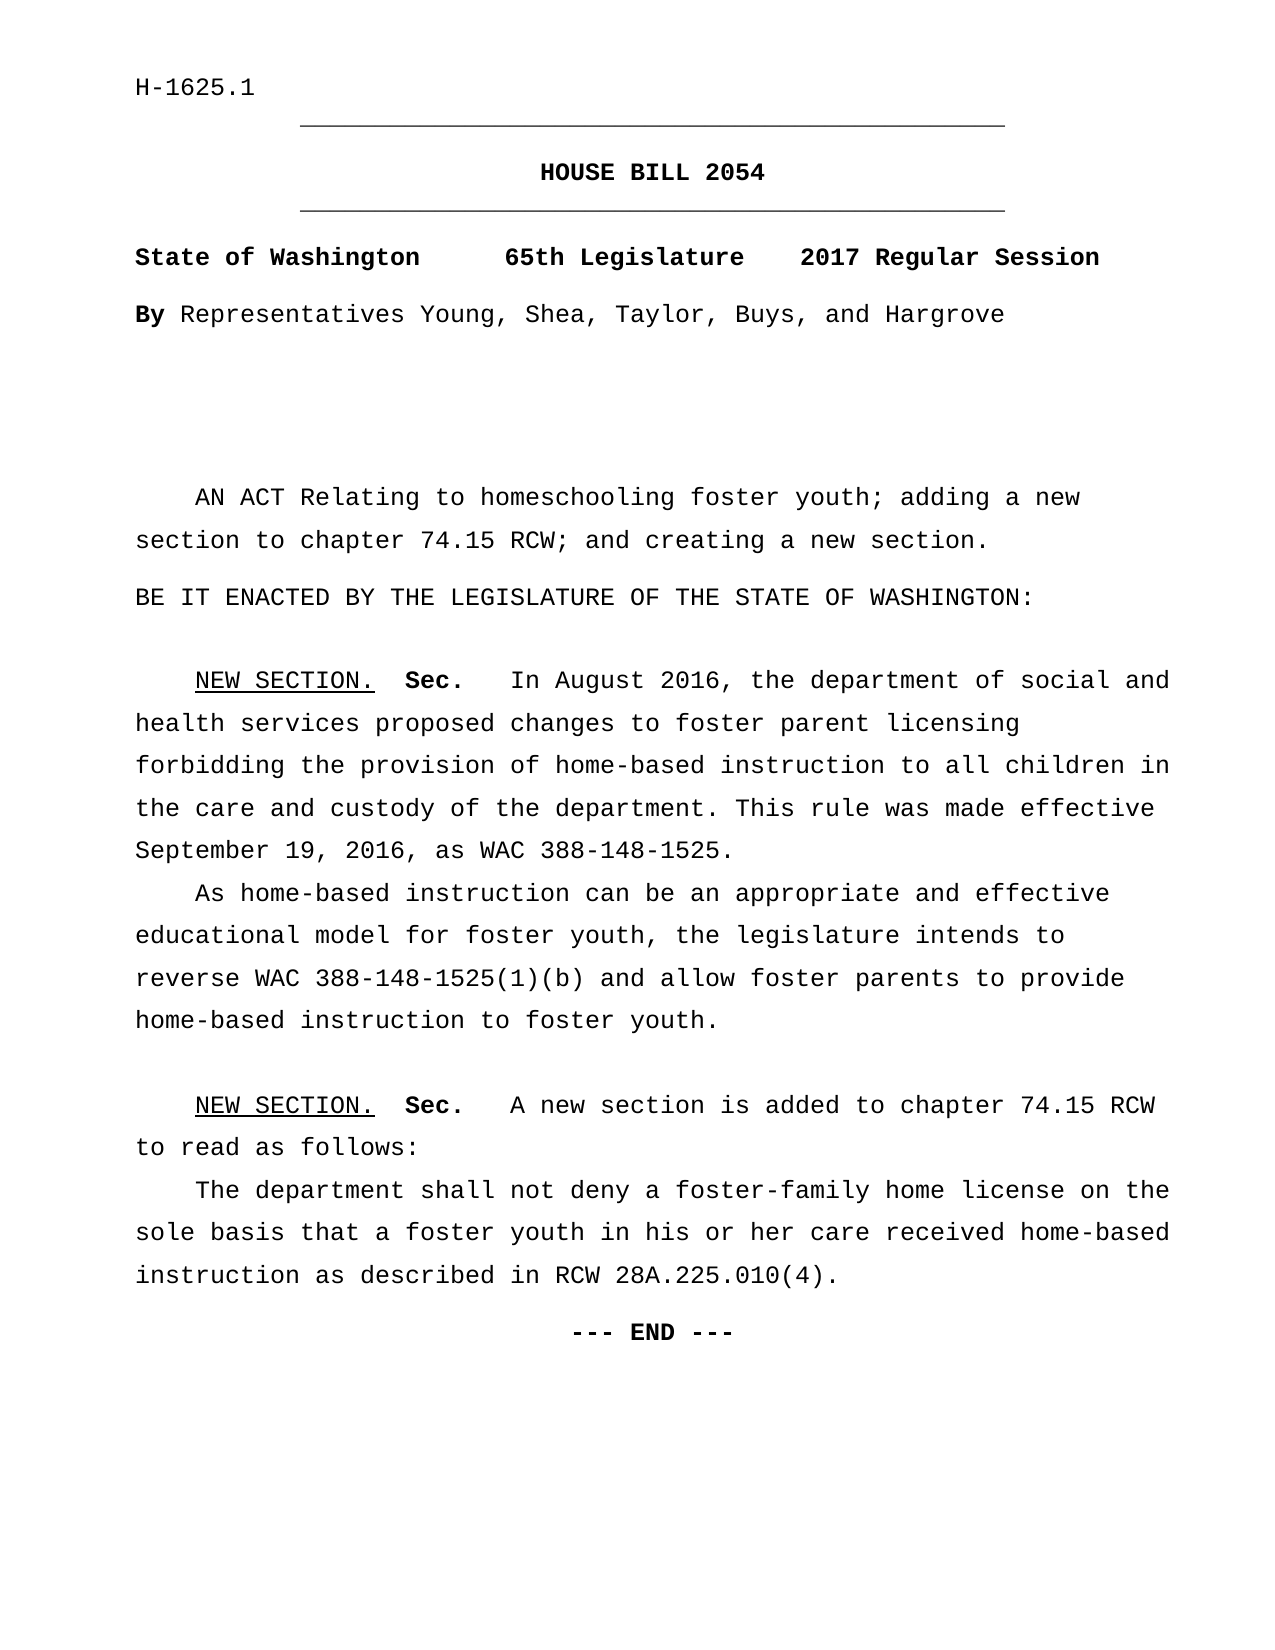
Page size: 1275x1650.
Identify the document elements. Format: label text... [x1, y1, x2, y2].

text The department shall not deny a foster-family home license on the sole basis that a foster youth in his or her care received home-based instruction as described in RCW 28A.225.010(4). [135, 1164, 1170, 1292]
text NEW SECTION. Sec. In August 2016, the department of social and health services proposed changes to foster parent licensing forbidding the provision of home-based instruction to all children in the care and custody of the department. This rule was made effective September 19, 2016, as WAC 388-148-1525. [135, 655, 1170, 867]
text State of Washington 65th Legislature 2017 Regular Session [135, 245, 1170, 273]
text H-1625.1 [135, 75, 1170, 103]
text _______________________________________________ [135, 188, 1170, 217]
text HOUSE BILL 2054 [135, 160, 1170, 188]
text NEW SECTION. Sec. A new section is added to chapter 74.15 RCW to read as follows: [135, 1079, 1170, 1164]
text _______________________________________________ [135, 103, 1170, 132]
text --- END --- [135, 1320, 1170, 1348]
text As home-based instruction can be an appropriate and effective educational model for foster youth, the legislature intends to reverse WAC 388-148-1525(1)(b) and allow foster parents to provide home-based instruction to foster youth. [135, 867, 1170, 1037]
text By Representatives Young, Shea, Taylor, Buys, and Hargrove [135, 302, 1170, 330]
text BE IT ENACTED BY THE LEGISLATURE OF THE STATE OF WASHINGTON: [135, 585, 1170, 613]
text AN ACT Relating to homeschooling foster youth; adding a new section to chapter 74.15 RCW; and creating a new section. [135, 472, 1170, 557]
